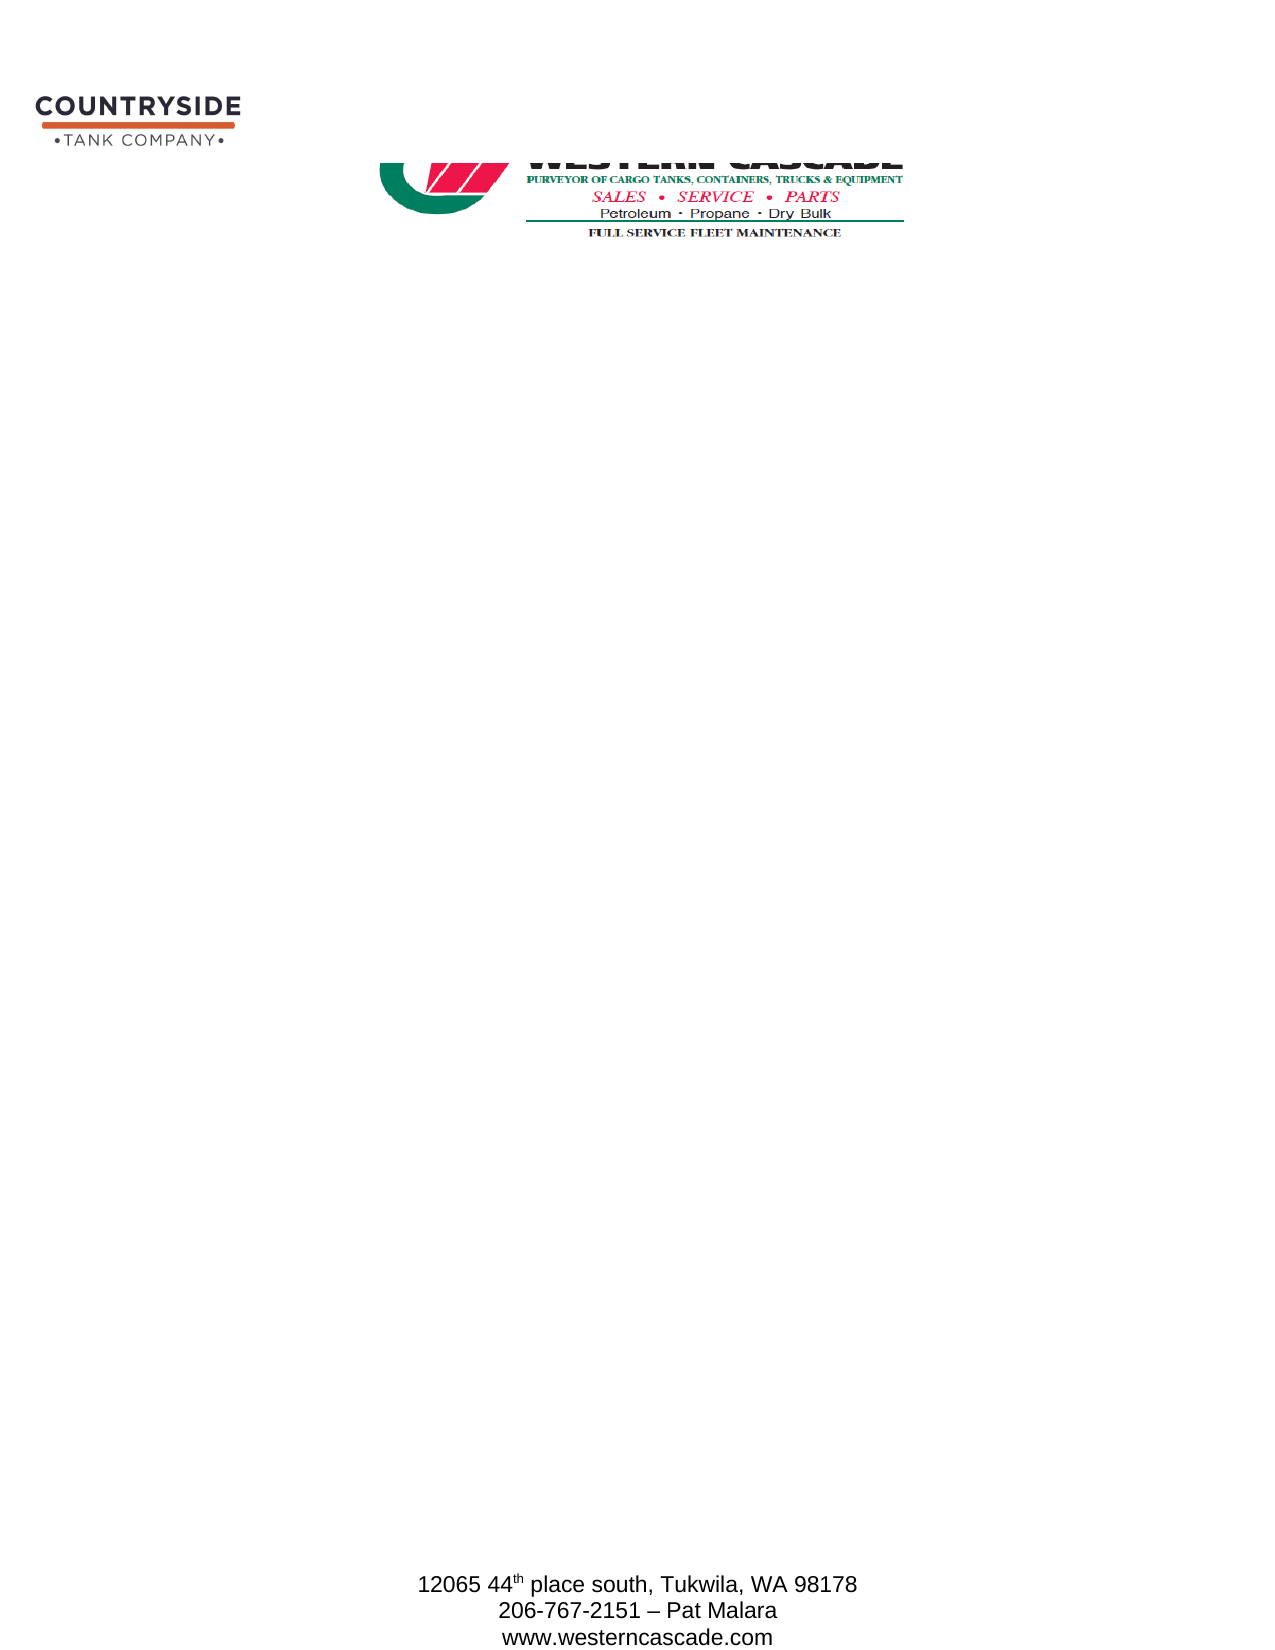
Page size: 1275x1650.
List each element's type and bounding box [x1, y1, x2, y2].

picture [356, 163, 929, 255]
picture [35, 96, 241, 146]
